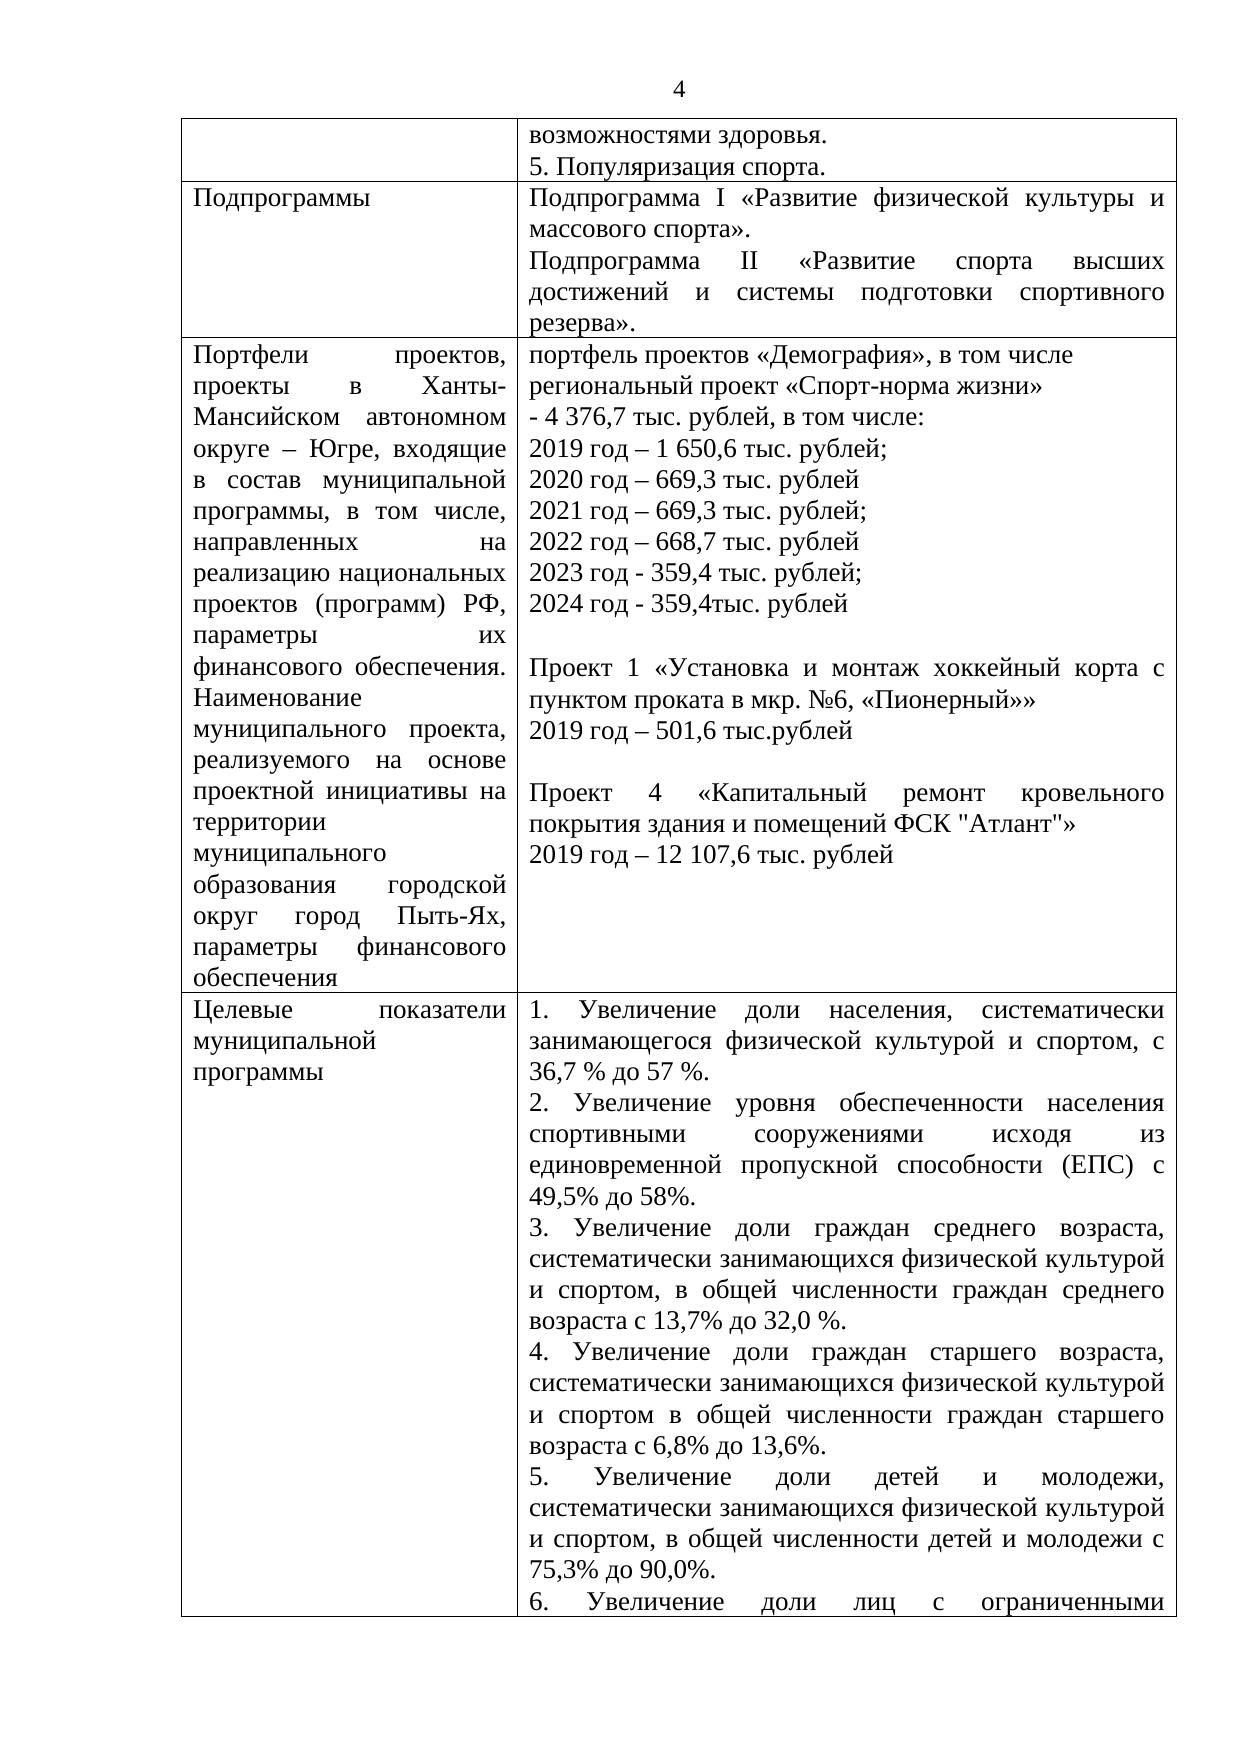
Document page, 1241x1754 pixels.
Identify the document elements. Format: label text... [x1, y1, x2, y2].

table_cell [518, 993, 1176, 1616]
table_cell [518, 119, 1176, 181]
table_cell Портфели проектов, проекты в Ханты-Мансийском автономном округе – Югре, входящие в состав муниципальной программы, в том числе, направленных на реализацию национальных проектов (программ) РФ, параметры их финансового обеспечения. Наименование муниципального проекта, реализуемого на основе проектной инициативы на территории муниципального образования городской округ город Пыть-Ях, параметры финансового обеспечения [182, 338, 517, 992]
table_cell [182, 119, 517, 181]
table_cell портфель проектов «Демография», в том числе региональный проект «Спорт-норма жизни» - 4 376,7 тыс. рублей, в том числе: 2019 год – 1 650,6 тыс. рублей; 2020 год – 669,3 тыс. рублей 2021 год – 669,3 тыс. рублей; 2022 год – 668,7 тыс. рублей 2023 год - 359,4 тыс. рублей; 2024 год - 359,4тыс. рублей Проект 1 «Установка и монтаж хоккейный корта с пунктом проката в мкр. №6, «Пионерный»» 2019 год – 501,6 тыс.рублей Проект 4 «Капитальный ремонт кровельного покрытия здания и помещений ФСК "Атлант"» 2019 год – 12 107,6 тыс. рублей [518, 338, 1176, 992]
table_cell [182, 993, 517, 1616]
table_cell Подпрограмма I «Развитие физической культуры и массового спорта». Подпрограмма II «Развитие спорта высших достижений и системы подготовки спортивного резерва». [518, 182, 1176, 337]
table_cell Подпрограммы [182, 182, 517, 337]
